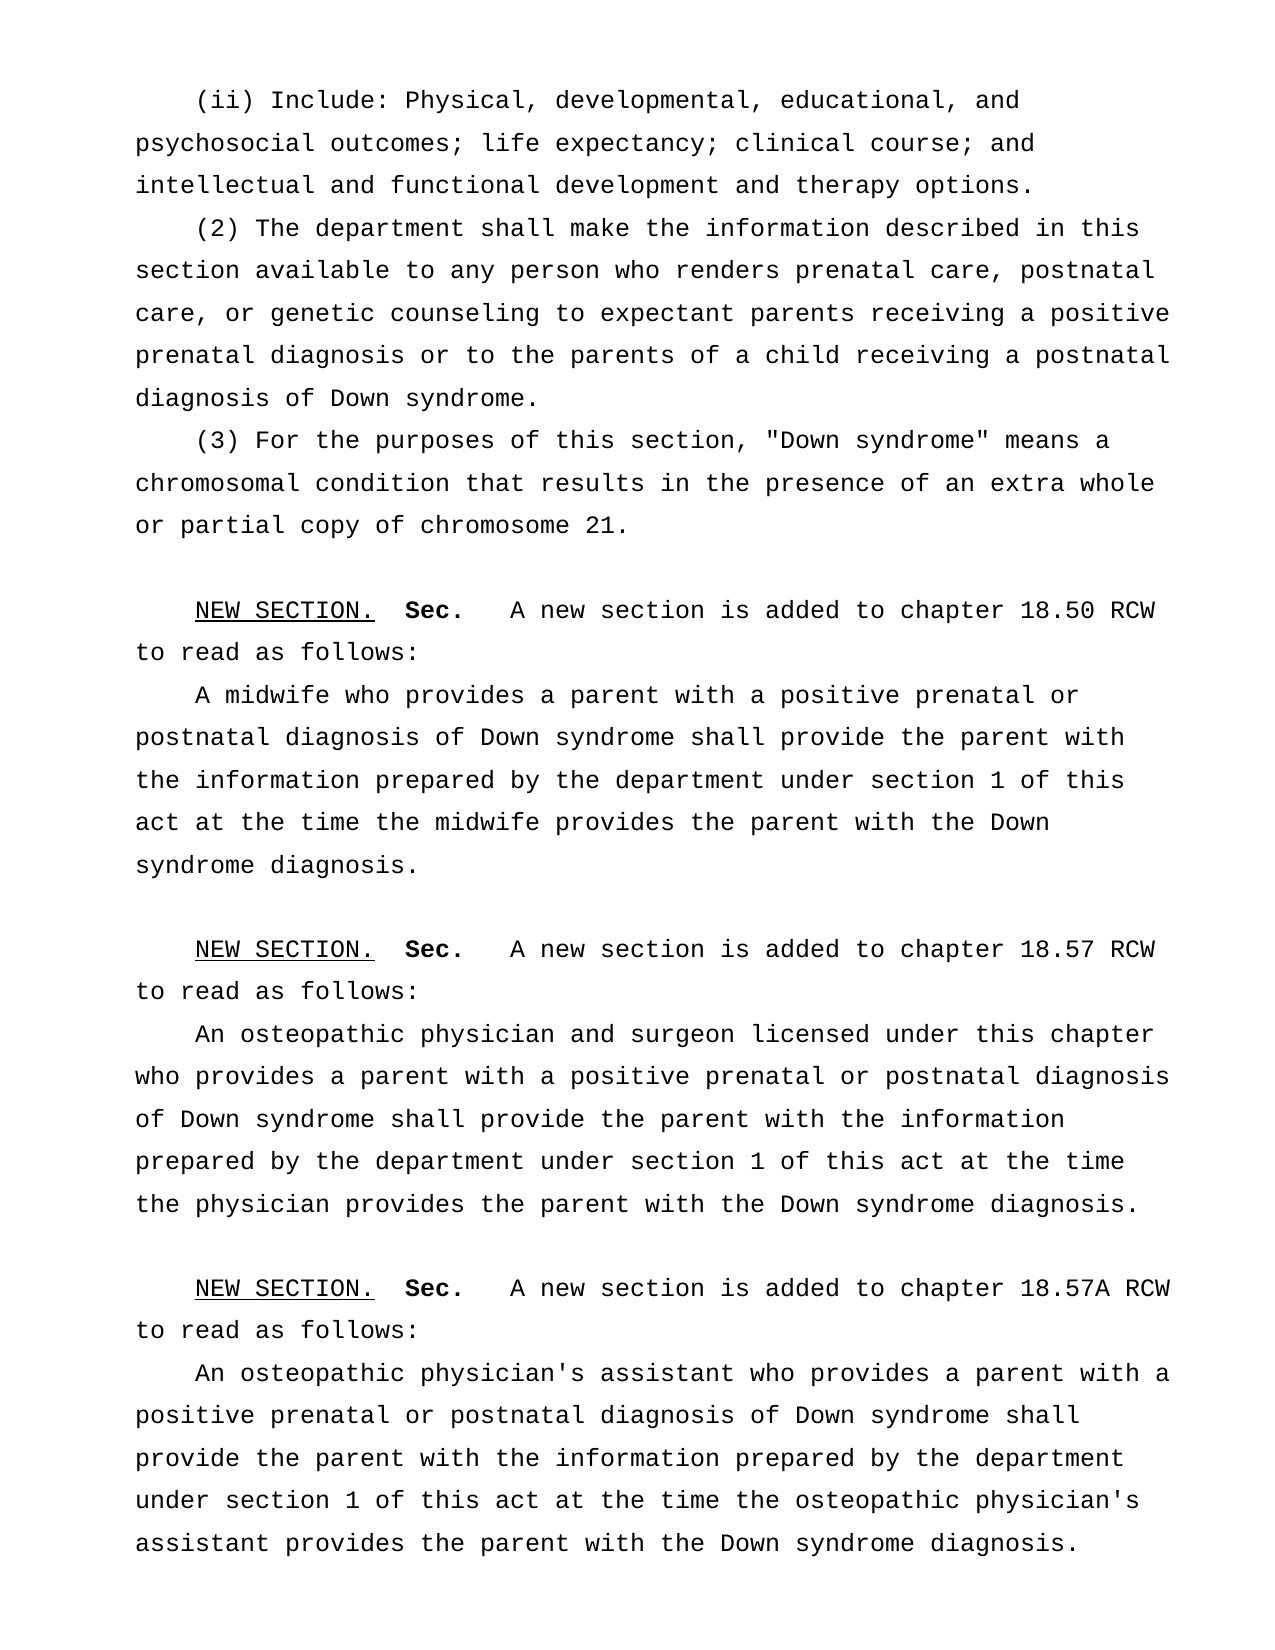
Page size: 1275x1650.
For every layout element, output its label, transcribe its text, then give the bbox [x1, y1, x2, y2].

text (3) For the purposes of this section, "Down syndrome" means a chromosomal condition that results in the presence of an extra whole or partial copy of chromosome 21. [135, 415, 1170, 542]
text NEW SECTION. Sec. A new section is added to chapter 18.57A RCW to read as follows: [135, 1262, 1170, 1347]
text NEW SECTION. Sec. A new section is added to chapter 18.57 RCW to read as follows: [135, 923, 1170, 1008]
text An osteopathic physician's assistant who provides a parent with a positive prenatal or postnatal diagnosis of Down syndrome shall provide the parent with the information prepared by the department under section 1 of this act at the time the osteopathic physician's assistant provides the parent with the Down syndrome diagnosis. [135, 1347, 1170, 1560]
text (2) The department shall make the information described in this section available to any person who renders prenatal care, postnatal care, or genetic counseling to expectant parents receiving a positive prenatal diagnosis or to the parents of a child receiving a postnatal diagnosis of Down syndrome. [135, 202, 1170, 415]
text (ii) Include: Physical, developmental, educational, and psychosocial outcomes; life expectancy; clinical course; and intellectual and functional development and therapy options. [135, 75, 1170, 202]
text NEW SECTION. Sec. A new section is added to chapter 18.50 RCW to read as follows: [135, 584, 1170, 669]
text An osteopathic physician and surgeon licensed under this chapter who provides a parent with a positive prenatal or postnatal diagnosis of Down syndrome shall provide the parent with the information prepared by the department under section 1 of this act at the time the physician provides the parent with the Down syndrome diagnosis. [135, 1008, 1170, 1221]
text A midwife who provides a parent with a positive prenatal or postnatal diagnosis of Down syndrome shall provide the parent with the information prepared by the department under section 1 of this act at the time the midwife provides the parent with the Down syndrome diagnosis. [135, 669, 1170, 882]
